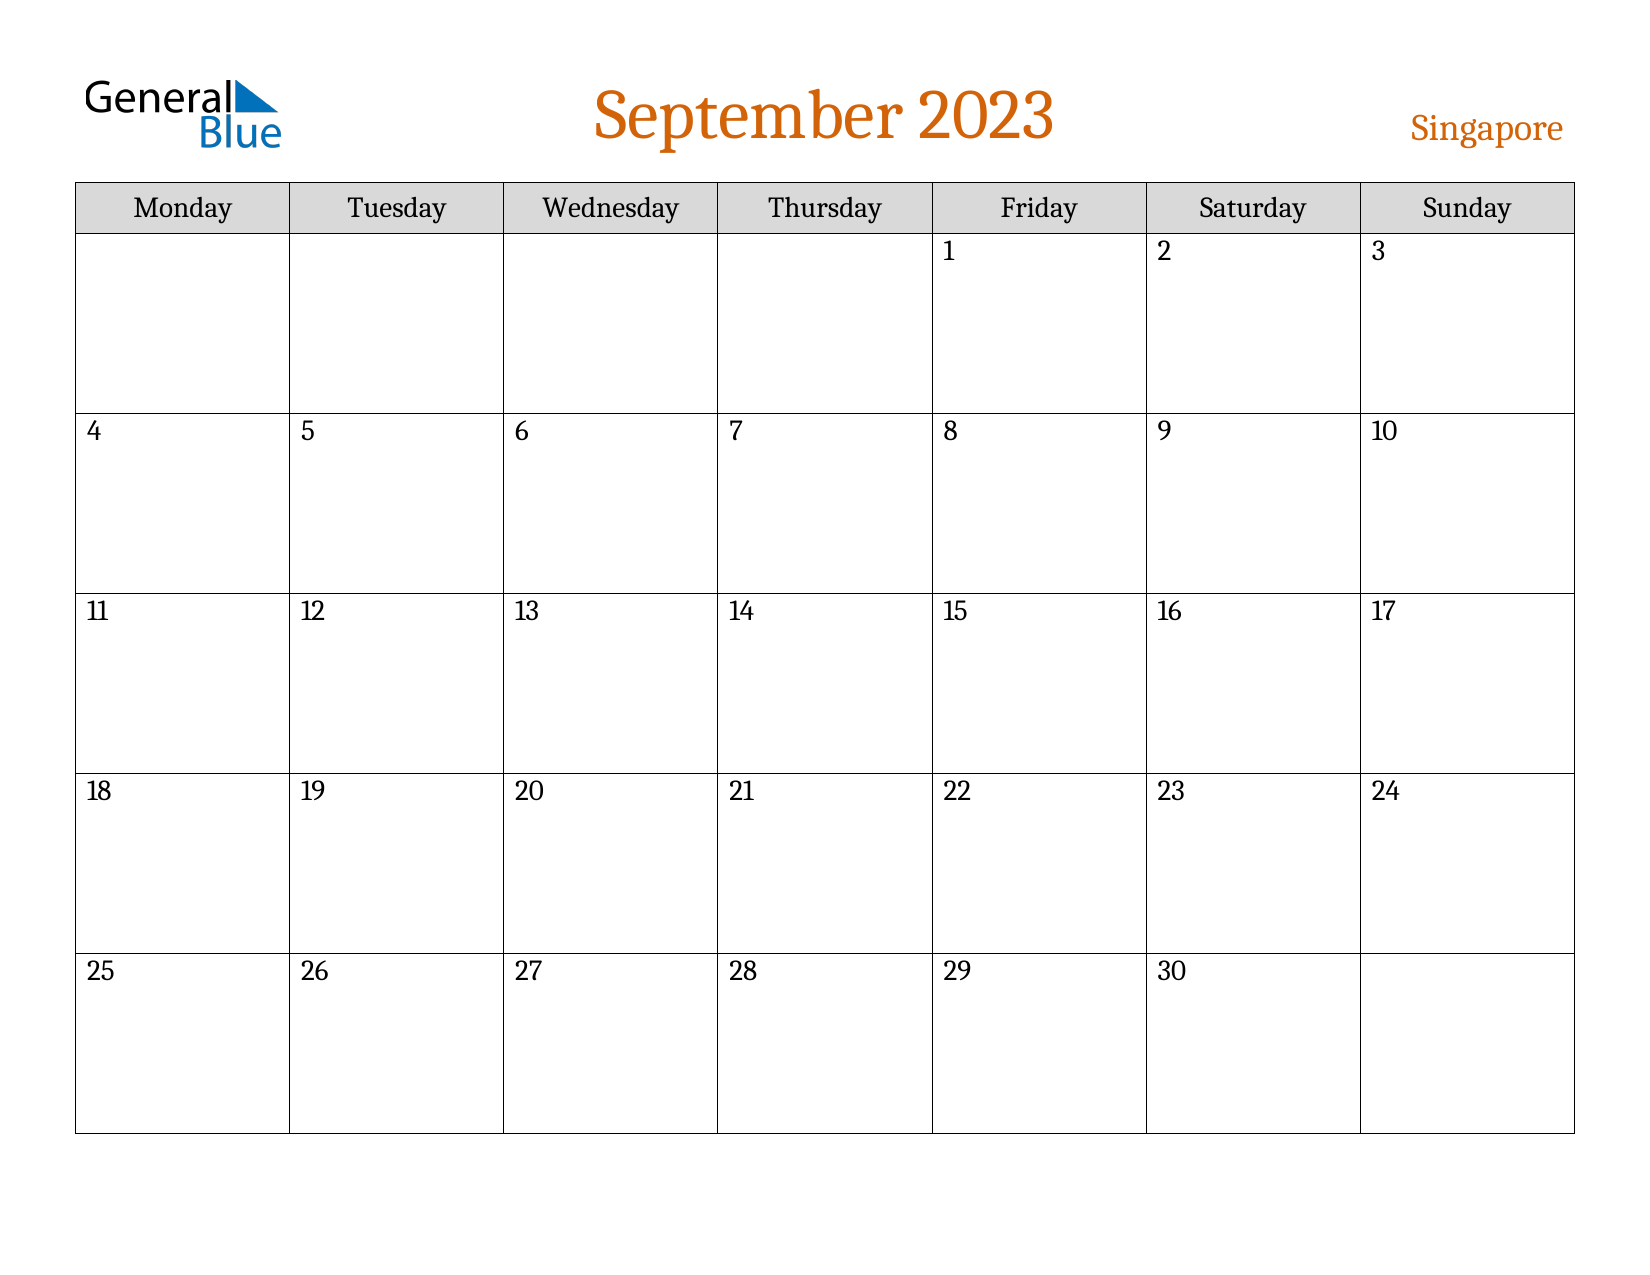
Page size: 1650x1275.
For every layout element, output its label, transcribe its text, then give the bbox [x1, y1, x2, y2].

table_cell 5 [290, 414, 503, 450]
table_cell 20 [504, 774, 717, 810]
table_cell [76, 810, 289, 953]
table_cell [718, 630, 932, 773]
table_cell Wednesday [504, 183, 717, 233]
table_cell 1 [933, 234, 1146, 270]
table_cell [504, 270, 717, 413]
table_cell [290, 990, 503, 1133]
table_cell 9 [1147, 414, 1360, 450]
table_cell [504, 630, 717, 773]
table_cell Monday [76, 183, 289, 233]
table_cell [290, 810, 503, 953]
picture [86, 80, 281, 148]
table_cell [504, 234, 717, 270]
table_cell [1147, 630, 1360, 773]
table_cell [76, 990, 289, 1133]
table_cell Saturday [1147, 183, 1360, 233]
table_cell 24 [1361, 774, 1574, 810]
table_cell [933, 990, 1146, 1133]
table_cell 3 [1361, 234, 1574, 270]
table_cell [1147, 990, 1360, 1133]
table_cell [933, 450, 1146, 593]
table_cell 25 [76, 954, 289, 990]
table_cell 29 [933, 954, 1146, 990]
table_cell [76, 234, 289, 270]
table_header September 2023 [504, 75, 1146, 182]
table_cell [718, 450, 932, 593]
table_cell 16 [1147, 594, 1360, 630]
table_cell [718, 810, 932, 953]
table_cell 30 [1147, 954, 1360, 990]
table_cell 23 [1147, 774, 1360, 810]
table_cell [1361, 450, 1574, 593]
table_cell [933, 810, 1146, 953]
table_cell [76, 630, 289, 773]
table_cell Sunday [1361, 183, 1574, 233]
table_cell [718, 234, 932, 270]
table_cell [290, 630, 503, 773]
table_cell [1147, 270, 1360, 413]
table_cell [1147, 450, 1360, 593]
table_cell 2 [1147, 234, 1360, 270]
table_cell Thursday [718, 183, 932, 233]
table_cell [504, 450, 717, 593]
table_cell 22 [933, 774, 1146, 810]
table_header Singapore [1146, 75, 1574, 182]
table_cell [1361, 630, 1574, 773]
table_cell 28 [718, 954, 932, 990]
table_cell 26 [290, 954, 503, 990]
table_cell 15 [933, 594, 1146, 630]
table_cell [1361, 990, 1574, 1133]
table_cell [1361, 810, 1574, 953]
table_cell [933, 630, 1146, 773]
table_cell 6 [504, 414, 717, 450]
table_cell [933, 270, 1146, 413]
table_cell 21 [718, 774, 932, 810]
table_cell [1361, 954, 1574, 990]
table_cell Tuesday [290, 183, 503, 233]
table_cell 18 [76, 774, 289, 810]
table_cell [290, 450, 503, 593]
table_cell [1147, 810, 1360, 953]
table_cell [76, 270, 289, 413]
table_cell 7 [718, 414, 932, 450]
table_cell [504, 990, 717, 1133]
table_cell [76, 450, 289, 593]
table_cell [290, 234, 503, 270]
table_cell [718, 270, 932, 413]
table_cell [718, 990, 932, 1133]
table_cell 12 [290, 594, 503, 630]
table_cell Friday [933, 183, 1146, 233]
table_cell 8 [933, 414, 1146, 450]
table_cell [290, 270, 503, 413]
table_cell 13 [504, 594, 717, 630]
table_cell 17 [1361, 594, 1574, 630]
table_cell 4 [76, 414, 289, 450]
table_cell 11 [76, 594, 289, 630]
table_cell [1361, 270, 1574, 413]
table_header [76, 75, 503, 182]
table_cell [504, 810, 717, 953]
table_cell 19 [290, 774, 503, 810]
table_cell 10 [1361, 414, 1574, 450]
table_cell 27 [504, 954, 717, 990]
table_cell 14 [718, 594, 932, 630]
